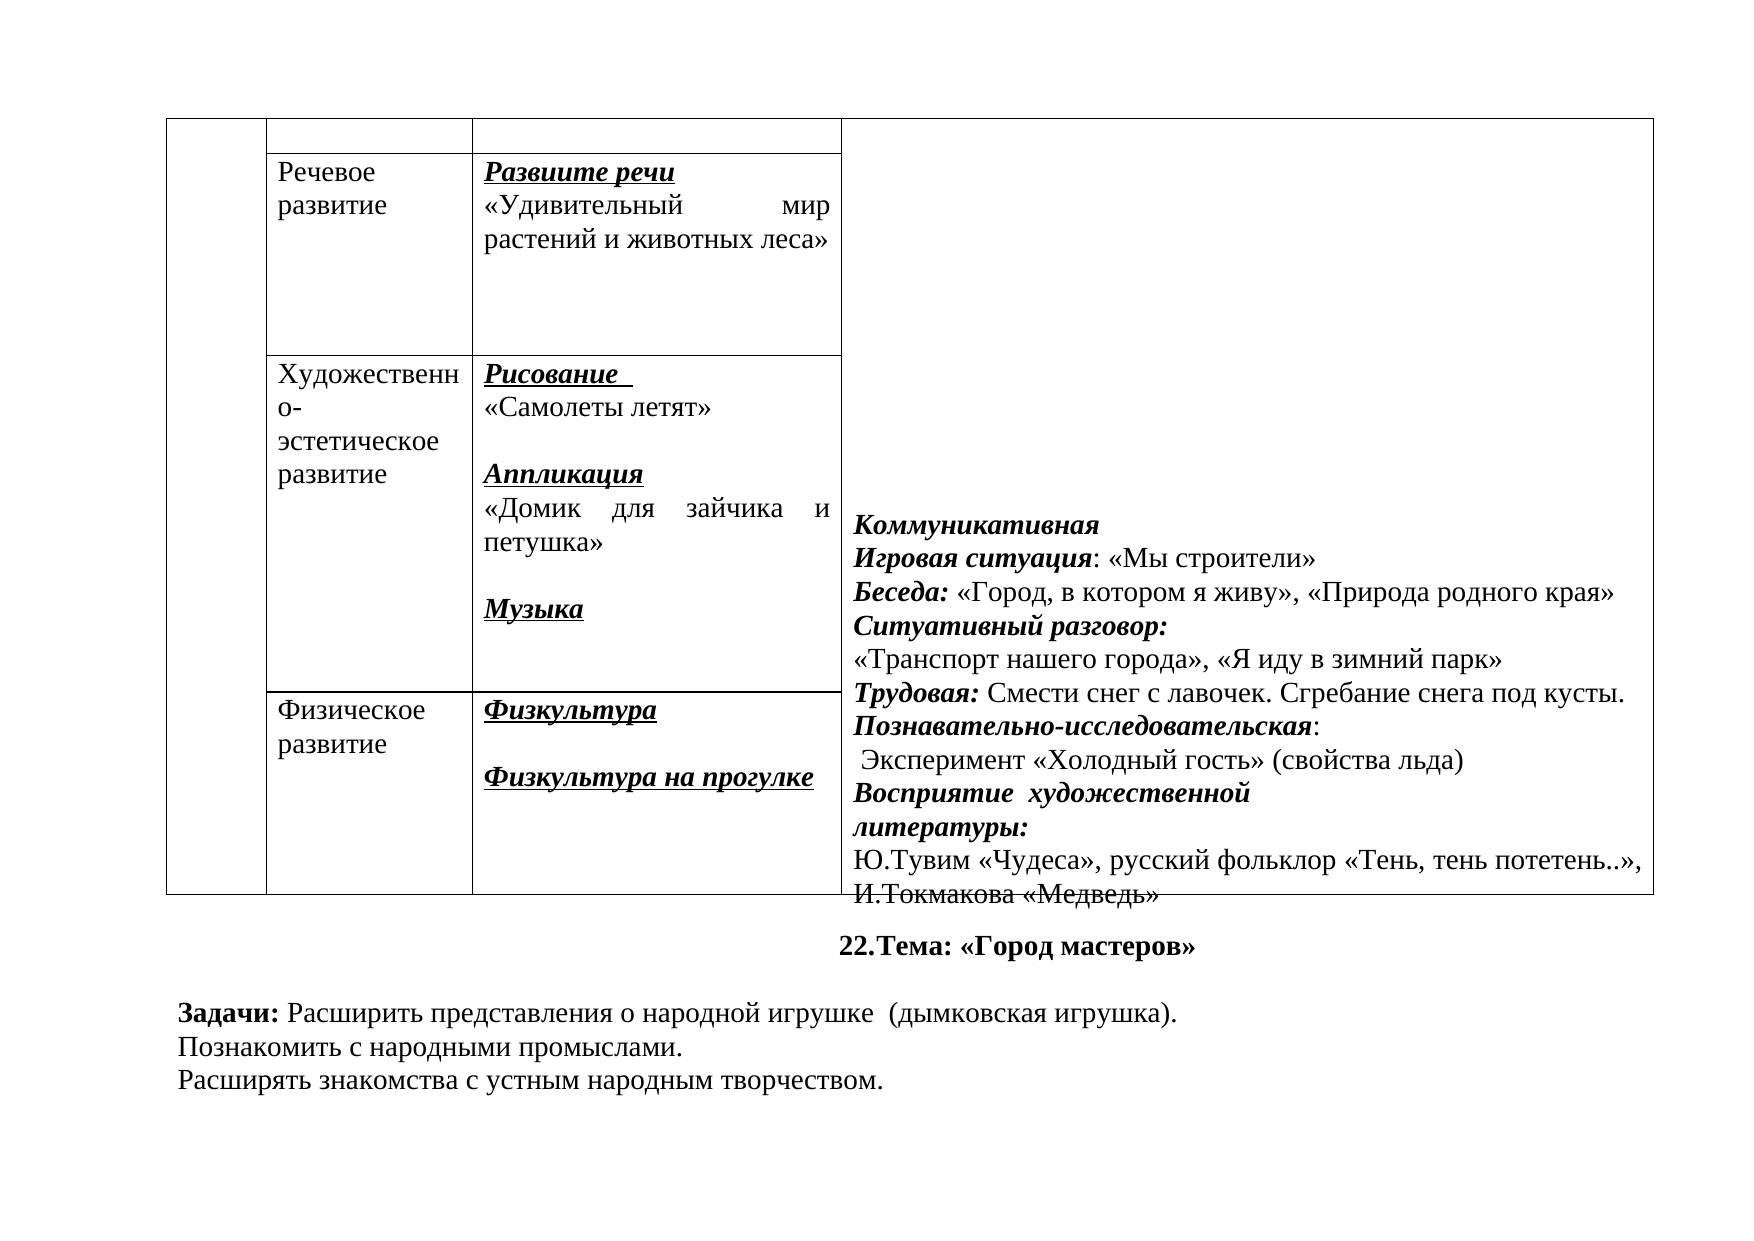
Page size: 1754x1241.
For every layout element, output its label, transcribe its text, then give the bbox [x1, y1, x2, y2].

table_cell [473, 119, 841, 153]
text Познакомить с народными промыслами. [177, 1029, 1665, 1062]
table_cell Художественно-эстетическое развитие [267, 356, 472, 691]
table_cell Рисование «Самолеты летят» Аппликация «Домик для зайчика и петушка» Музыка [473, 356, 841, 691]
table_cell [267, 119, 472, 153]
table_cell Речевое развитие [267, 154, 472, 355]
table_cell Физическое развитие [267, 693, 472, 894]
table_cell Развиите речи «Удивительный мир растений и животных леса» [473, 154, 841, 355]
list Тема: «Город мастеров» [369, 928, 1665, 962]
table_cell Физкультура Физкультура на прогулке [473, 693, 841, 894]
text Расширять знакомства с устным народным творчеством. [177, 1062, 1665, 1096]
text Задачи: Расширить представления о народной игрушке (дымковская игрушка). [177, 995, 1665, 1029]
